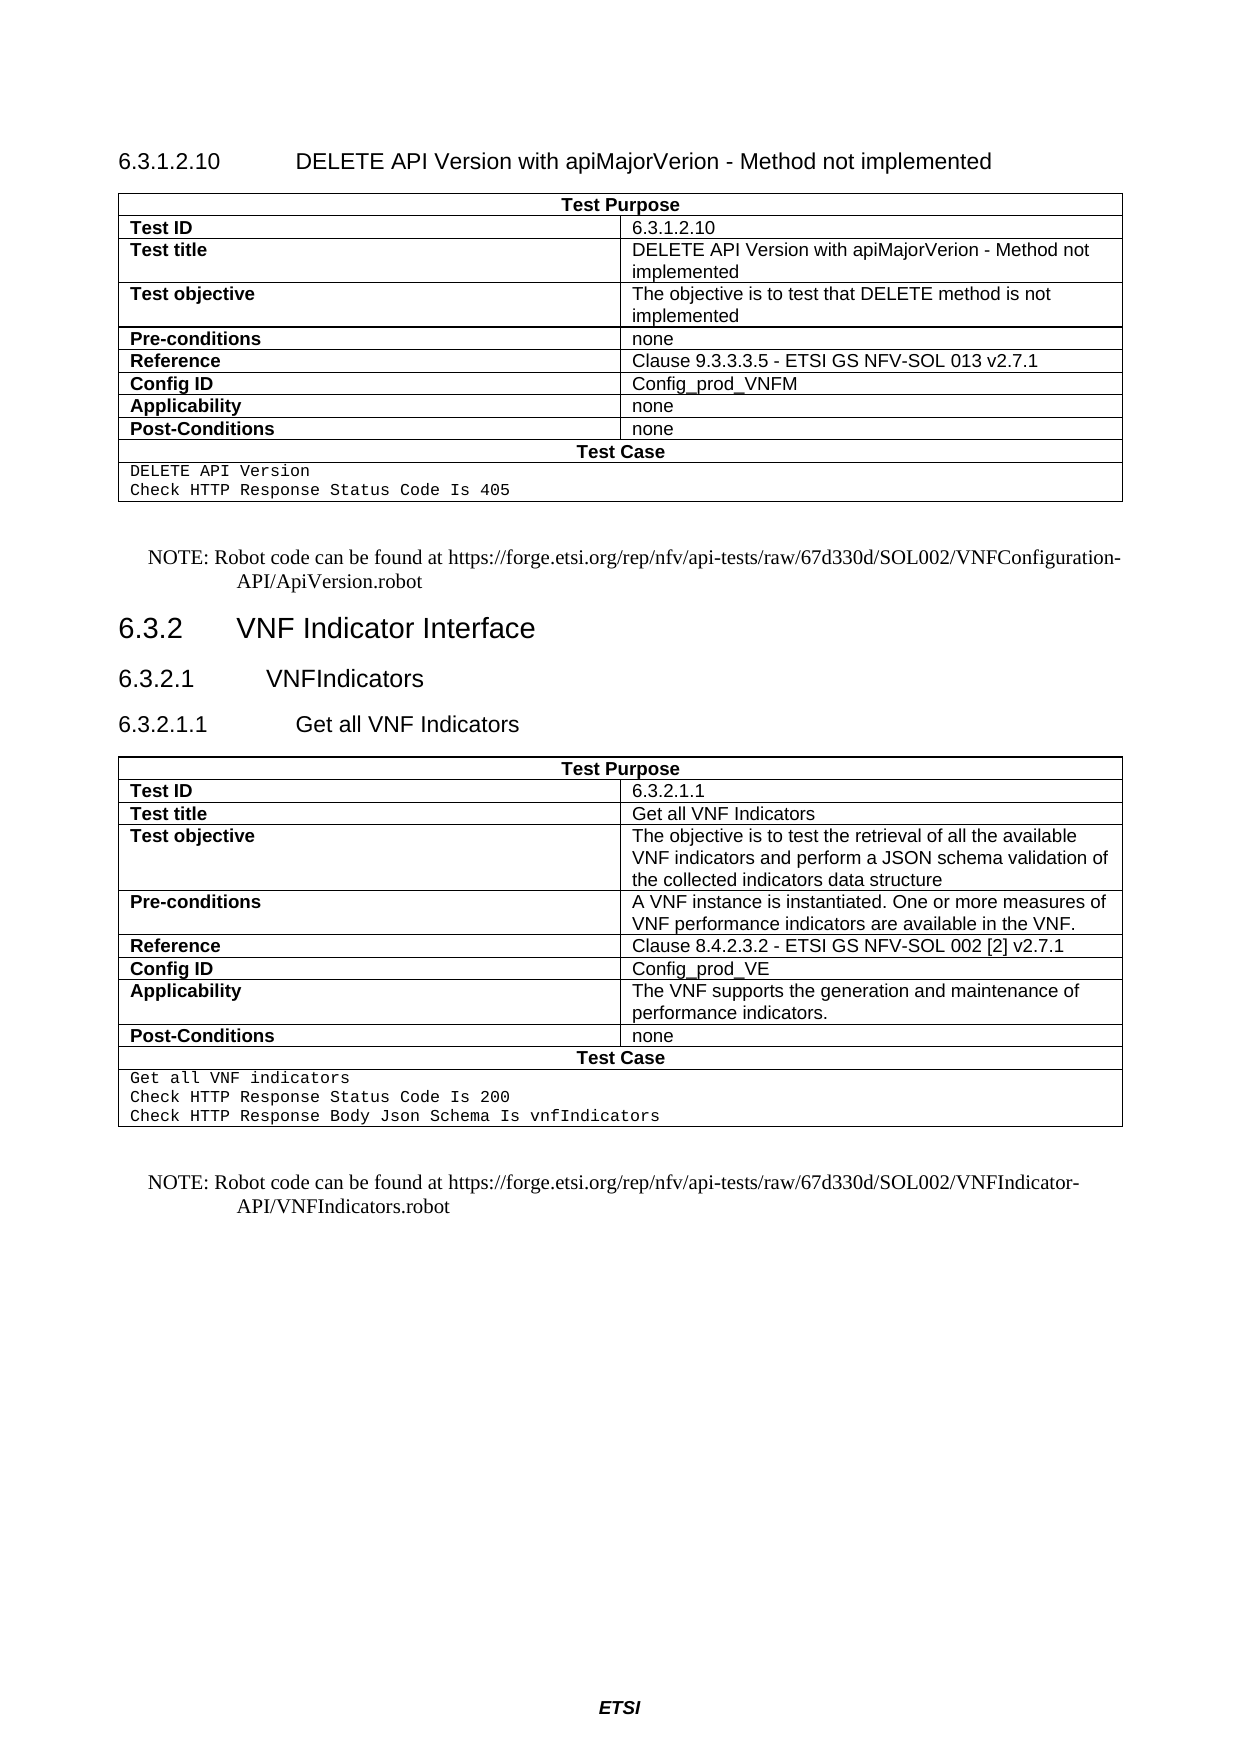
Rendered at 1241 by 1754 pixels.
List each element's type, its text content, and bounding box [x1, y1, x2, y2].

table_cell Pre-conditions [119, 891, 620, 934]
table_cell Test title [119, 239, 620, 282]
table_cell Post-Conditions [119, 418, 620, 439]
table_cell Test ID [119, 216, 620, 238]
subtitle 6.3.2.1 VNFIndicators [118, 664, 1122, 692]
table_cell none [621, 395, 1122, 417]
table_cell Applicability [119, 395, 620, 417]
table_cell Reference [119, 350, 620, 372]
table_cell Config_prod_VE [621, 958, 1122, 979]
table_cell Applicability [119, 980, 620, 1023]
table_cell Get all VNF Indicators [621, 803, 1122, 824]
table_cell The objective is to test that DELETE method is not implemented [621, 283, 1122, 326]
table_cell Clause 9.3.3.3.5 - ETSI GS NFV-SOL 013 v2.7.1 [621, 350, 1122, 372]
table_cell DELETE API Version Check HTTP Response Status Code Is 405 [119, 463, 1122, 501]
table_cell none [621, 418, 1122, 439]
table_cell Config ID [119, 958, 620, 979]
text NOTE: Robot code can be found at https://forge.etsi.org/rep/nfv/api-tests/raw/67d330d/SOL002/VNFIndicator-API/VNFIndicators.robot [148, 1170, 1122, 1218]
table_cell Test objective [119, 825, 620, 890]
table_cell Test ID [119, 780, 620, 802]
table_cell none [621, 328, 1122, 349]
table_header Test Purpose [119, 194, 1122, 215]
table_cell Reference [119, 935, 620, 957]
table_cell Config ID [119, 373, 620, 394]
table_cell Test objective [119, 283, 620, 326]
table_cell Post-Conditions [119, 1025, 620, 1046]
table_cell The VNF supports the generation and maintenance of performance indicators. [621, 980, 1122, 1023]
table_cell Get all VNF indicators Check HTTP Response Status Code Is 200 Check HTTP Response Body Json Schema Is vnfIndicators [119, 1070, 1122, 1126]
table_cell The objective is to test the retrieval of all the available VNF indicators and perform a JSON schema validation of the collected indicators data structure [621, 825, 1122, 890]
table_cell DELETE API Version with apiMajorVerion - Method not implemented [621, 239, 1122, 282]
subtitle 6.3.1.2.10 DELETE API Version with apiMajorVerion - Method not implemented [118, 148, 1122, 174]
table_cell none [621, 1025, 1122, 1046]
subtitle 6.3.2 VNF Indicator Interface [118, 611, 1122, 645]
table_cell Test title [119, 803, 620, 824]
table_cell 6.3.1.2.10 [621, 216, 1122, 238]
subtitle 6.3.2.1.1 Get all VNF Indicators [118, 711, 1122, 738]
table_cell Test Case [119, 440, 1122, 462]
table_cell A VNF instance is instantiated. One or more measures of VNF performance indicators are available in the VNF. [621, 891, 1122, 934]
table_cell Config_prod_VNFM [621, 373, 1122, 394]
text NOTE: Robot code can be found at https://forge.etsi.org/rep/nfv/api-tests/raw/67d330d/SOL002/VNFConfiguration-API/ApiVersion.robot [148, 544, 1122, 593]
table_cell 6.3.2.1.1 [621, 780, 1122, 802]
table_cell Clause 8.4.2.3.2 - ETSI GS NFV-SOL 002 [2] v2.7.1 [621, 935, 1122, 957]
table_cell Test Case [119, 1047, 1122, 1069]
table_cell Pre-conditions [119, 328, 620, 349]
table_header Test Purpose [119, 758, 1122, 779]
